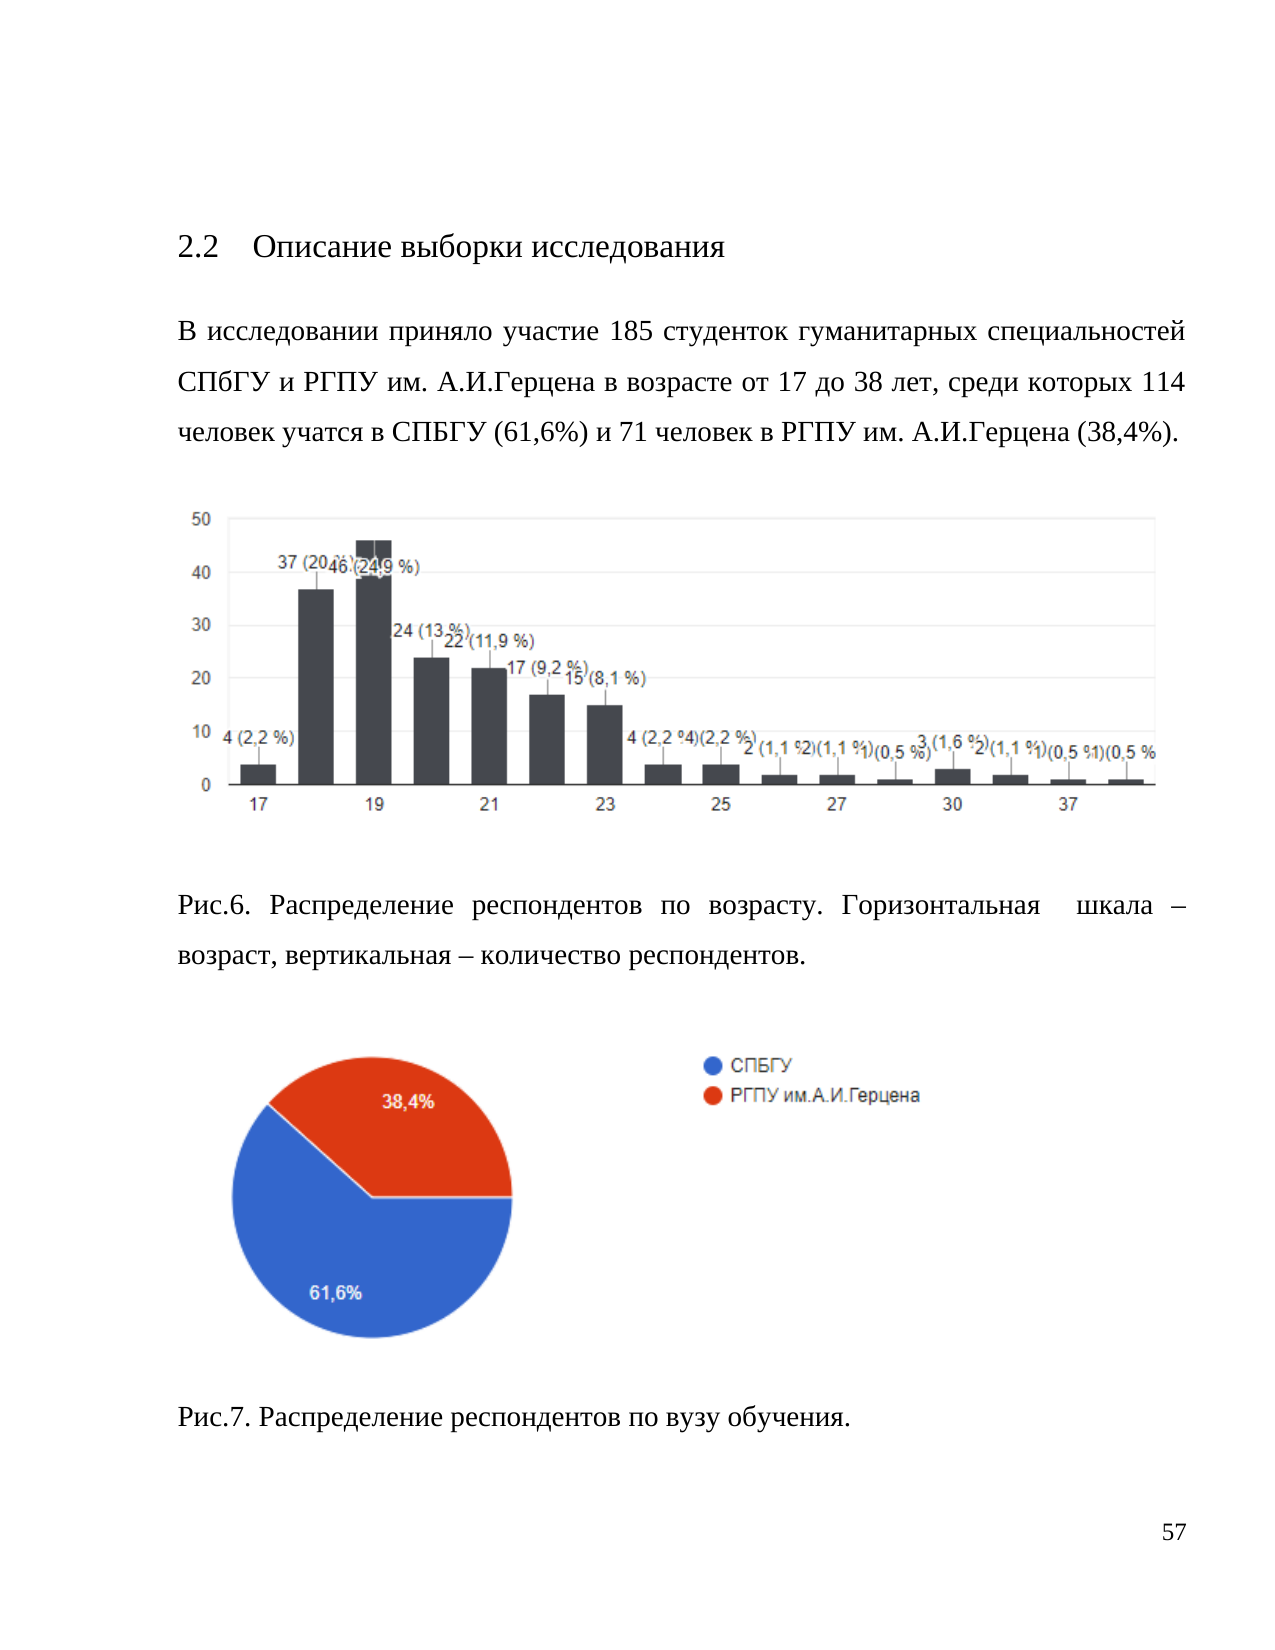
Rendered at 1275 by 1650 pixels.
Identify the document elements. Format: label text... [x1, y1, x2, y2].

picture [177, 1017, 940, 1353]
text Рис.7. Распределение респондентов по вузу обучения. [177, 1399, 1186, 1432]
text Рис.6. Распределение респондентов по возрасту. Горизонтальная шкала – возраст, вертикальная – количество респондентов. [177, 887, 1186, 971]
picture [177, 493, 1184, 842]
subtitle Описание выборки исследования [177, 227, 1186, 265]
text В исследовании приняло участие 185 студенток гуманитарных специальностей СПбГУ и РГПУ им. А.И.Герцена в возрасте от 17 до 38 лет, среди которых 114 человек учатся в СПБГУ (61,6%) и 71 человек в РГПУ им. А.И.Герцена (38,4%). [177, 313, 1186, 448]
